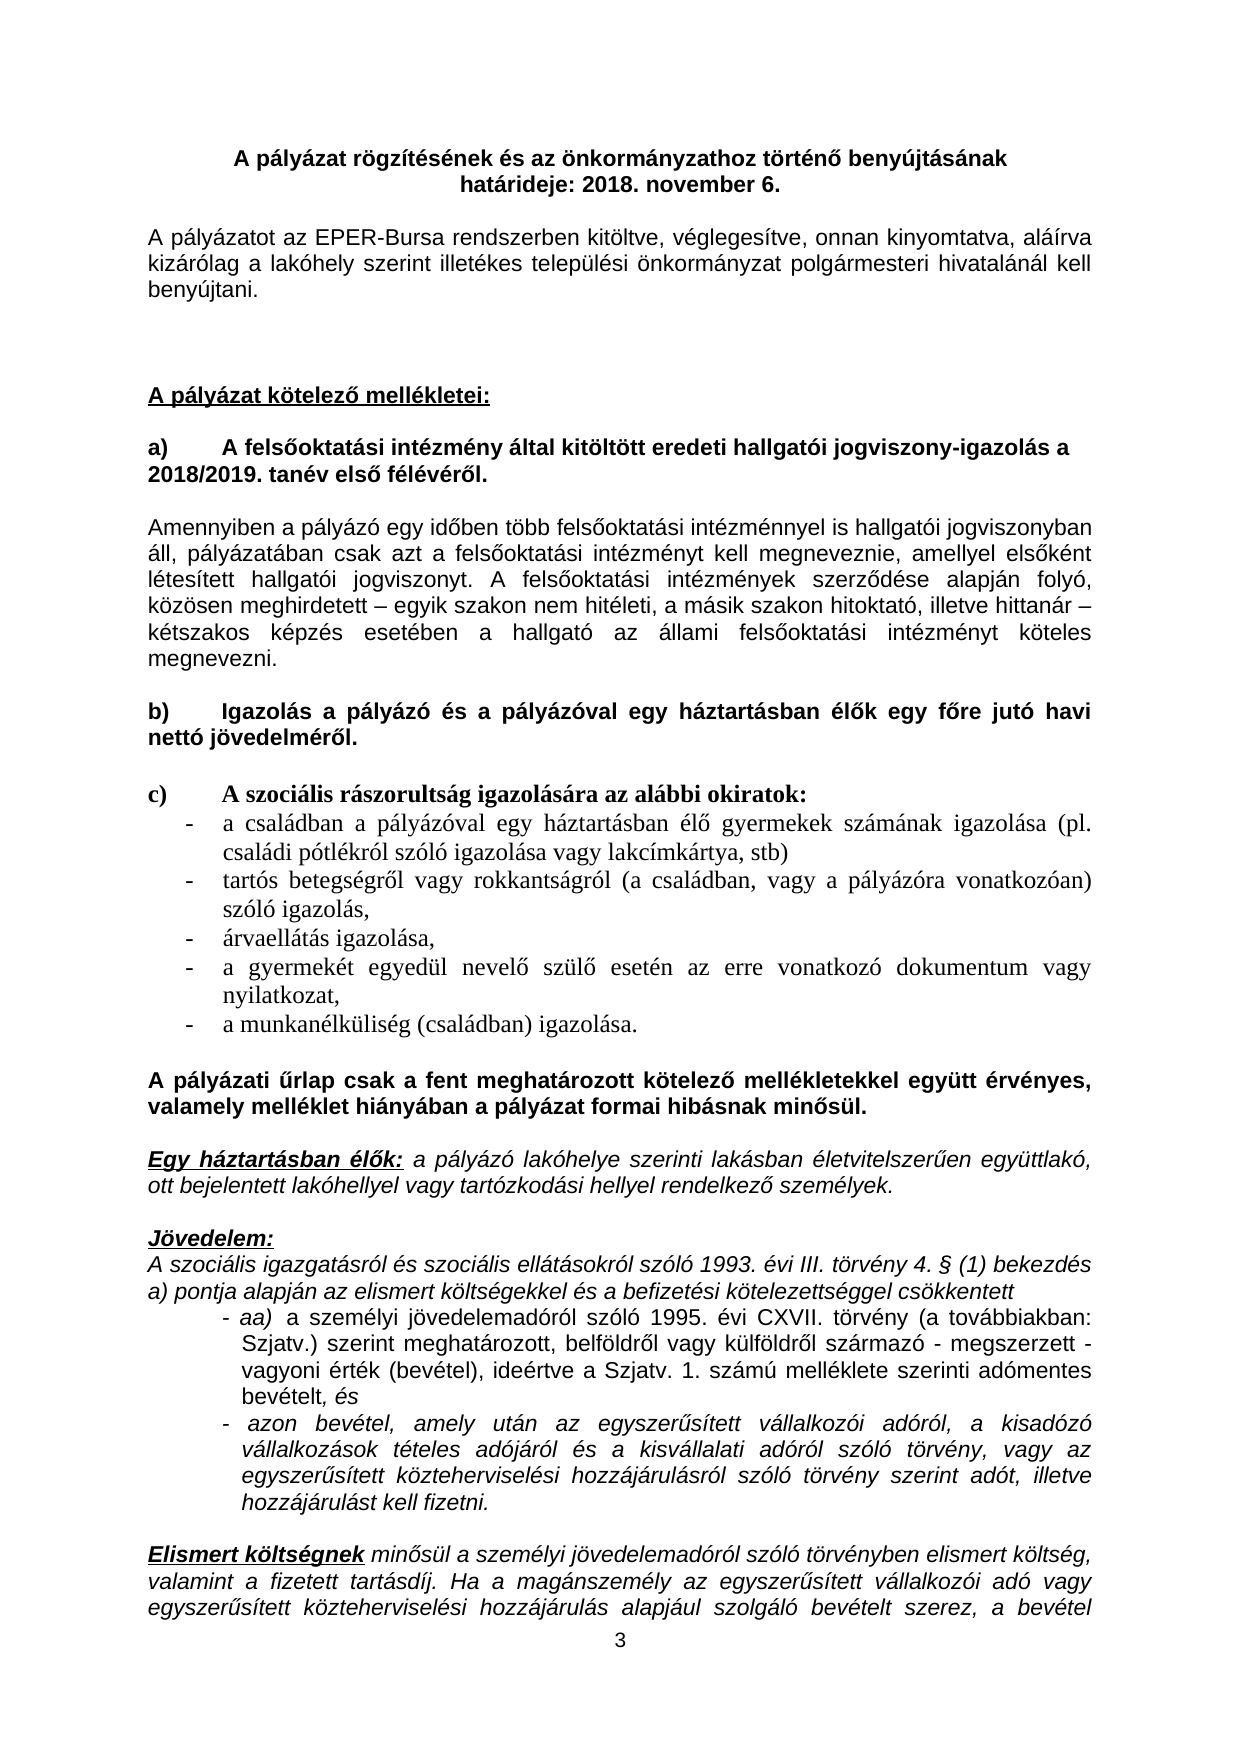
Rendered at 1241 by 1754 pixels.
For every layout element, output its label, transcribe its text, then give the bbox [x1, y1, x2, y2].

text - aa) a személyi jövedelemadóról szóló 1995. évi CXVII. törvény (a továbbiakban: Szjatv.) szerint meghatározott, belföldről vagy külföldről származó - megszerzett - vagyoni érték (bevétel), ideértve a Szjatv. 1. számú melléklete szerinti adómentes bevételt, és [222, 1304, 1092, 1409]
text Amennyiben a pályázó egy időben több felsőoktatási intézménnyel is hallgatói jogviszonyban áll, pályázatában csak azt a felsőoktatási intézményt kell megneveznie, amellyel elsőként létesített hallgatói jogviszonyt. A felsőoktatási intézmények szerződése alapján folyó, közösen meghirdetett – egyik szakon nem hitéleti, a másik szakon hitoktató, illetve hittanár – kétszakos képzés esetében a hallgató az állami felsőoktatási intézményt köteles megnevezni. [148, 513, 1092, 672]
text c) A szociális rászorultság igazolására az alábbi okiratok: [148, 779, 1092, 808]
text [148, 1541, 1092, 1620]
list árvaellátás igazolása, [185, 923, 1092, 952]
text b) Igazolás a pályázó és a pályázóval egy háztartásban élők egy főre jutó havi nettó jövedelméről. [148, 698, 1092, 751]
text határideje: 2018. november 6. [148, 171, 1092, 197]
text A pályázat rögzítésének és az önkormányzathoz történő benyújtásának [148, 144, 1092, 171]
list a munkanélküliség (családban) igazolása. [185, 1009, 1092, 1038]
text Jövedelem: [148, 1225, 1092, 1251]
text - azon bevétel, amely után az egyszerűsített vállalkozói adóról, a kisadózó vállalkozások tételes adójáról és a kisvállalati adóról szóló törvény, vagy az egyszerűsített közteherviselési hozzájárulásról szóló törvény szerint adót, illetve hozzájárulást kell fizetni. [222, 1409, 1092, 1515]
list tartós betegségről vagy rokkantságról (a családban, vagy a pályázóra vonatkozóan) szóló igazolás, [185, 866, 1092, 923]
text A pályázatot az EPER-Bursa rendszerben kitöltve, véglegesítve, onnan kinyomtatva, aláírva kizárólag a lakóhely szerint illetékes települési önkormányzat polgármesteri hivatalánál kell benyújtani. [148, 223, 1092, 303]
list a családban a pályázóval egy háztartásban élő gyermekek számának igazolása (pl. családi pótlékról szóló igazolása vagy lakcímkártya, stb) [185, 808, 1092, 866]
text a) A felsőoktatási intézmény által kitöltött eredeti hallgatói jogviszony-igazolás a 2018/2019. tanév első félévéről. [148, 434, 1092, 487]
list a gyermekét egyedül nevelő szülő esetén az erre vonatkozó dokumentum vagy nyilatkozat, [185, 952, 1092, 1009]
text Egy háztartásban élők: a pályázó lakóhelye szerinti lakásban életvitelszerűen együttlakó, ott bejelentett lakóhellyel vagy tartózkodási hellyel rendelkező személyek. [148, 1146, 1092, 1199]
text A szociális igazgatásról és szociális ellátásokról szóló 1993. évi III. törvény 4. § (1) bekezdés a) pontja alapján az elismert költségekkel és a befizetési kötelezettséggel csökkentett [148, 1251, 1092, 1304]
text A pályázat kötelező mellékletei: [148, 382, 1092, 408]
text A pályázati űrlap csak a fent meghatározott kötelező mellékletekkel együtt érvényes, valamely melléklet hiányában a pályázat formai hibásnak minősül. [148, 1067, 1092, 1119]
